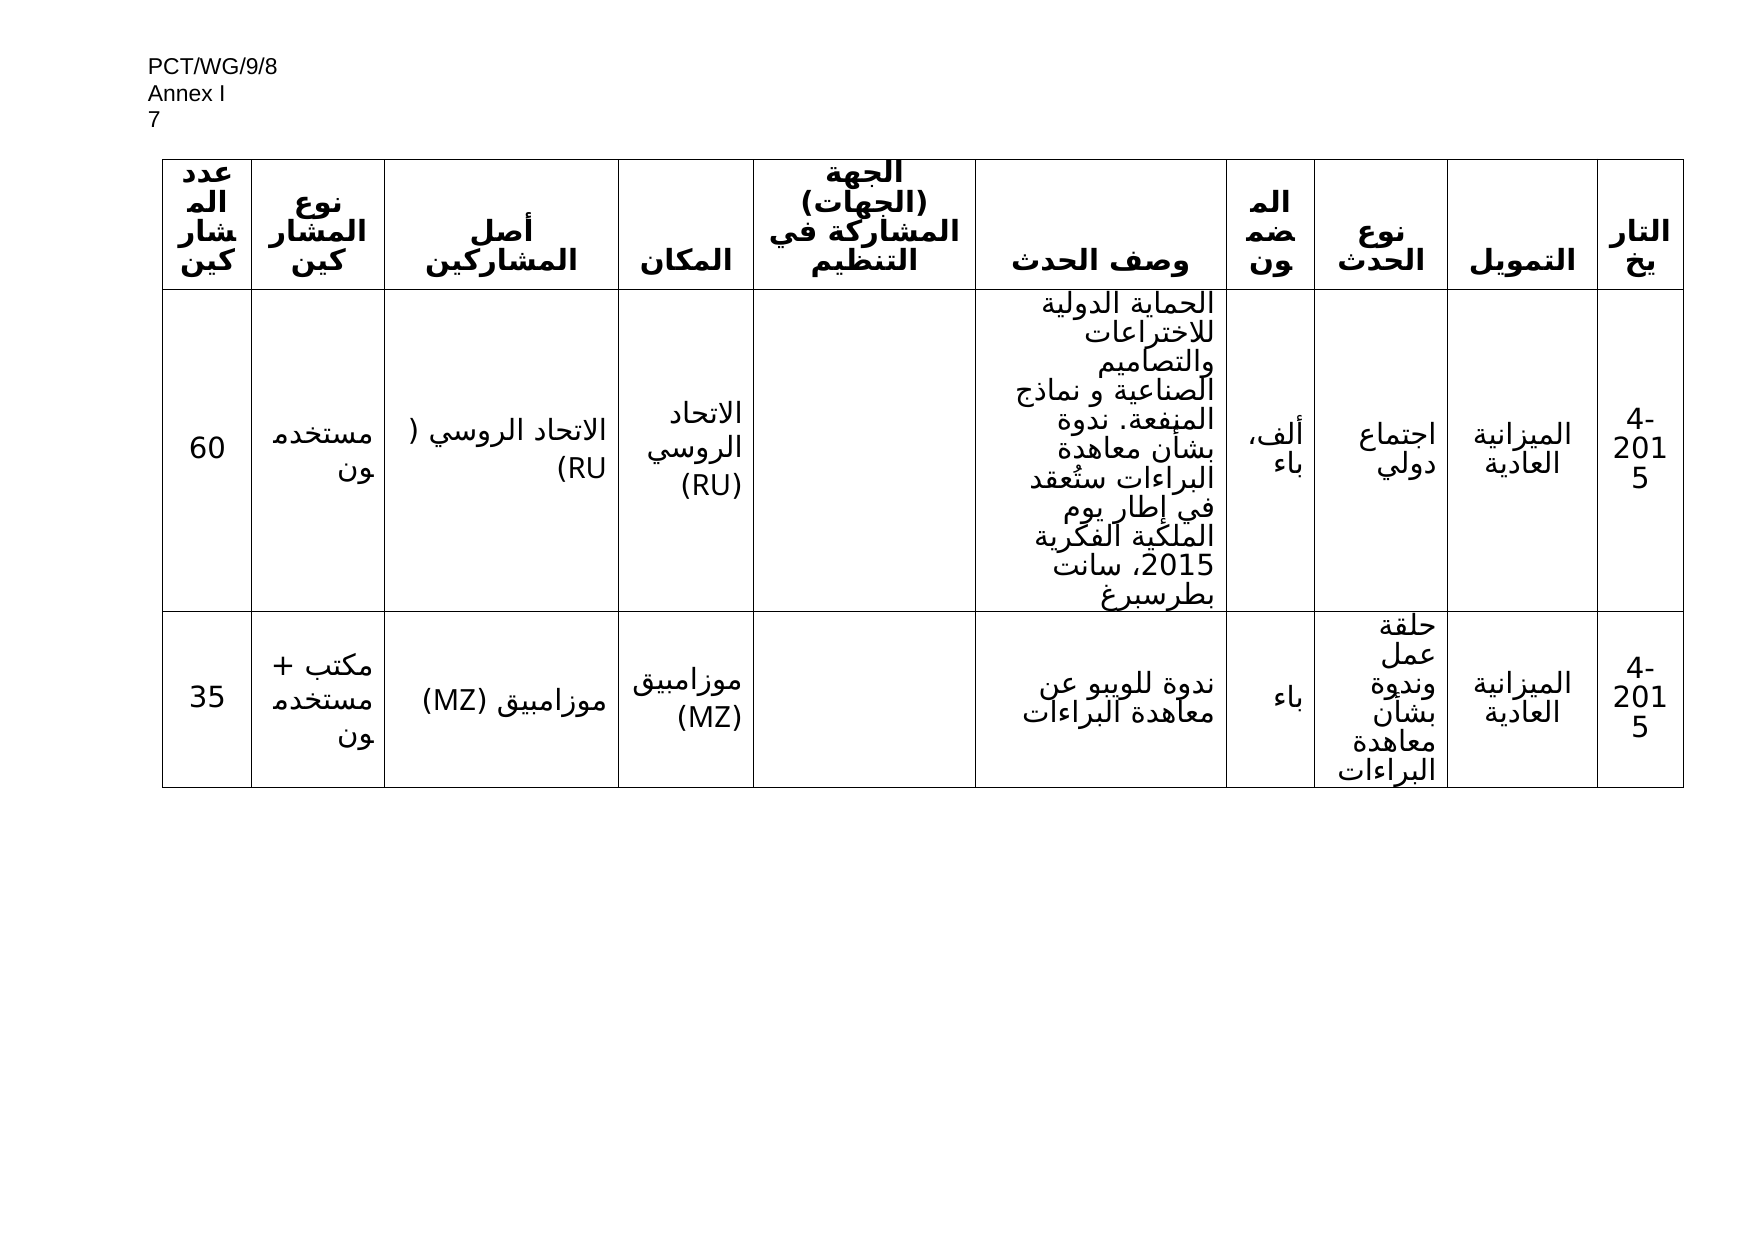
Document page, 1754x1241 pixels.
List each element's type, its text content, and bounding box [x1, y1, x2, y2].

table_cell [754, 290, 975, 611]
table_cell موزامبيق (MZ) [619, 612, 753, 787]
table_cell الميزانية العادية [1448, 612, 1597, 787]
table_cell 4-2015 [1598, 290, 1683, 611]
table_cell مستخدمون [252, 290, 384, 611]
table_header المضمون [1227, 160, 1314, 289]
table_header نوع المشاركين [252, 160, 384, 289]
table_cell 35 [163, 612, 251, 787]
table_header وصف الحدث [976, 160, 1226, 289]
table_header التاريخ [1598, 160, 1683, 289]
table_cell الحماية الدولية للاختراعات والتصاميم الصناعية و نماذج المنفعة. ندوة بشأن معاهدة البراءات ستُعقد في إطار يوم الملكية الفكرية 2015، سانت بطرسبرغ [976, 290, 1226, 611]
table_cell الاتحاد الروسي (RU) [619, 290, 753, 611]
table_header التمويل [1448, 160, 1597, 289]
table_cell موزامبيق (MZ) [385, 612, 618, 787]
table_header نوع الحدث [1315, 160, 1447, 289]
table_cell [754, 612, 975, 787]
table_cell ندوة للويبو عن معاهدة البراءات [976, 612, 1226, 787]
table_cell الاتحاد الروسي (RU) [385, 290, 618, 611]
table_cell الميزانية العادية [1448, 290, 1597, 611]
table_header المكان [619, 160, 753, 289]
table_header الجهة (الجهات) المشاركة في التنظيم [754, 160, 975, 289]
table_cell اجتماع دولي [1315, 290, 1447, 611]
table_cell 4-2015 [1598, 612, 1683, 787]
table_cell 60 [163, 290, 251, 611]
table_cell حلقة عمل وندوة بشأن معاهدة البراءات [1315, 612, 1447, 787]
table_header أصل المشاركين [385, 160, 618, 289]
table_cell باء [1227, 612, 1314, 787]
table_header عدد المشاركين [163, 160, 251, 289]
table_cell مكتب + مستخدمون [252, 612, 384, 787]
table_cell ألف، باء [1227, 290, 1314, 611]
